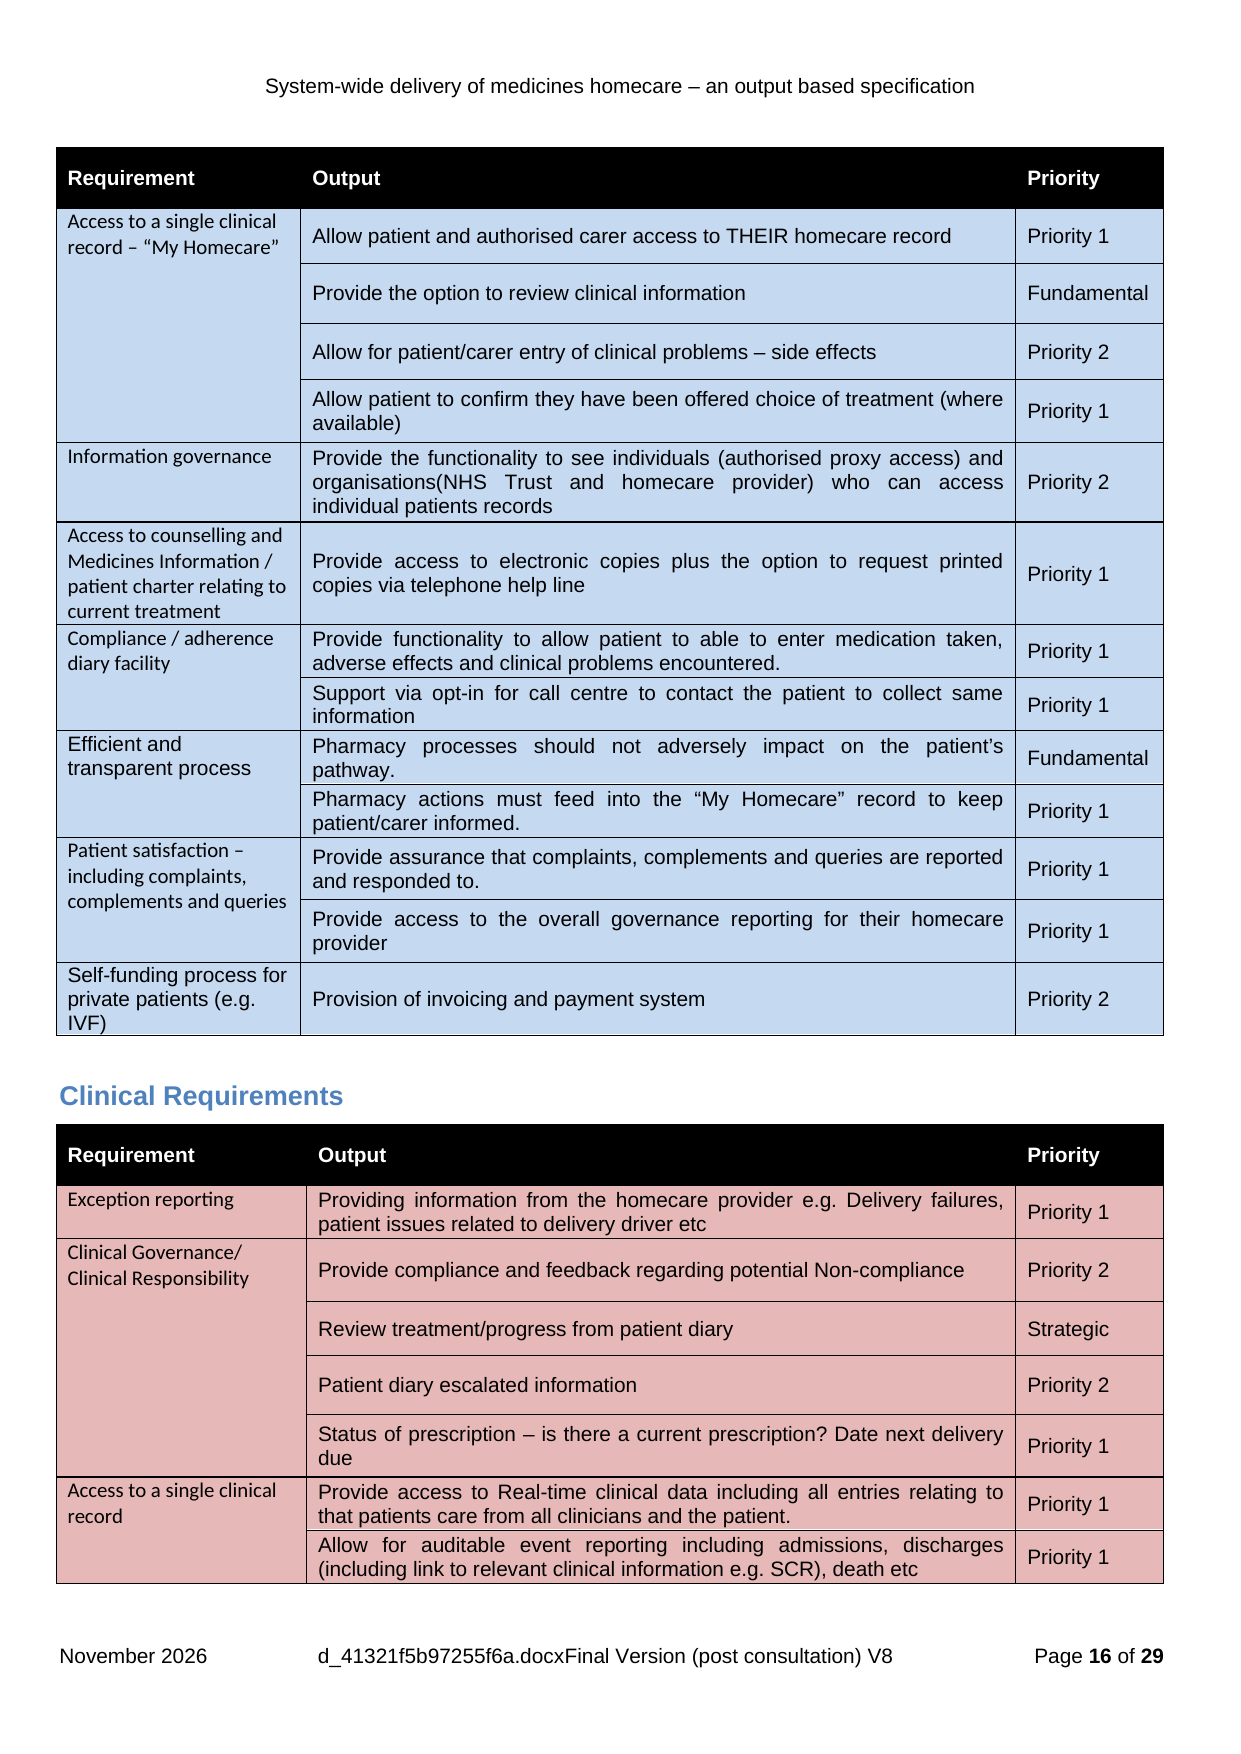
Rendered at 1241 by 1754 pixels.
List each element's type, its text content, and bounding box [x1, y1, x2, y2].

table_cell Priority 1 [1016, 838, 1163, 899]
table_cell Priority 2 [1016, 963, 1163, 1034]
table_cell Priority 1 [1016, 209, 1163, 263]
table_cell Compliance / adherence diary facility [57, 625, 300, 730]
table_cell Priority 1 [1016, 1186, 1163, 1238]
table_cell Allow for patient/carer entry of clinical problems – side effects [301, 324, 1015, 379]
table_cell Access to counselling and Medicines Information / patient charter relating to current treatment [57, 523, 300, 624]
table_cell Review treatment/progress from patient diary [307, 1302, 1015, 1355]
table_cell Provide access to Real-time clinical data including all entries relating to that patients care from all clinicians and the patient. [307, 1478, 1015, 1529]
table_cell Allow patient to confirm they have been offered choice of treatment (where available) [301, 380, 1015, 442]
table_cell Fundamental [1016, 264, 1163, 323]
table_cell Priority 1 [1016, 1531, 1163, 1583]
table_cell Information governance [57, 443, 300, 521]
table_header Priority [1016, 1125, 1163, 1185]
table_header Priority [1016, 148, 1163, 208]
table_cell Priority 1 [1016, 380, 1163, 442]
table_cell Access to a single clinical record – “My Homecare” [57, 209, 300, 442]
table_cell Provide the option to review clinical information [301, 264, 1015, 323]
table_cell Strategic [1016, 1302, 1163, 1355]
subtitle Clinical Requirements [59, 1080, 1181, 1112]
table_cell Priority 1 [1016, 1478, 1163, 1529]
table_cell Support via opt-in for call centre to contact the patient to collect same information [301, 678, 1015, 730]
table_header Requirement [57, 1125, 306, 1185]
table_cell Patient satisfaction – including complaints, complements and queries [57, 838, 300, 962]
table_cell Allow patient and authorised carer access to THEIR homecare record [301, 209, 1015, 263]
table_cell Self-funding process for private patients (e.g. IVF) [57, 963, 300, 1034]
table_cell Priority 2 [1016, 1239, 1163, 1301]
table_cell Provide access to electronic copies plus the option to request printed copies via telephone help line [301, 523, 1015, 624]
table_cell Priority 2 [1016, 443, 1163, 521]
table_cell Provide functionality to allow patient to able to enter medication taken, adverse effects and clinical problems encountered. [301, 625, 1015, 677]
table_cell Status of prescription – is there a current prescription? Date next delivery due [307, 1415, 1015, 1476]
table_header Output [307, 1125, 1015, 1185]
table_cell Priority 2 [1016, 324, 1163, 379]
table_cell Priority 2 [1016, 1356, 1163, 1414]
table_cell Provide access to the overall governance reporting for their homecare provider [301, 900, 1015, 962]
table_header Requirement [57, 148, 300, 208]
table_cell Clinical Governance/ Clinical Responsibility [57, 1239, 306, 1476]
table_cell Provide compliance and feedback regarding potential Non-compliance [307, 1239, 1015, 1301]
table_cell Patient diary escalated information [307, 1356, 1015, 1414]
table_cell Fundamental [1016, 731, 1163, 783]
table_cell Provide the functionality to see individuals (authorised proxy access) and organisations(NHS Trust and homecare provider) who can access individual patients records [301, 443, 1015, 521]
table_cell Provision of invoicing and payment system [301, 963, 1015, 1034]
table_cell Providing information from the homecare provider e.g. Delivery failures, patient issues related to delivery driver etc [307, 1186, 1015, 1238]
table_cell Pharmacy actions must feed into the “My Homecare” record to keep patient/carer informed. [301, 785, 1015, 837]
table_cell Provide assurance that complaints, complements and queries are reported and responded to. [301, 838, 1015, 899]
table_cell Exception reporting [57, 1186, 306, 1238]
table_cell Efficient and transparent process [57, 731, 300, 837]
table_cell Priority 1 [1016, 900, 1163, 962]
table_cell Priority 1 [1016, 523, 1163, 624]
table_header Output [301, 148, 1015, 208]
table_cell Priority 1 [1016, 1415, 1163, 1476]
table_cell Priority 1 [1016, 625, 1163, 677]
table_cell Priority 1 [1016, 678, 1163, 730]
table_cell Allow for auditable event reporting including admissions, discharges (including link to relevant clinical information e.g. SCR), death etc [307, 1531, 1015, 1583]
table_cell Pharmacy processes should not adversely impact on the patient’s pathway. [301, 731, 1015, 783]
table_cell Access to a single clinical record [57, 1478, 306, 1583]
table_cell Priority 1 [1016, 785, 1163, 837]
